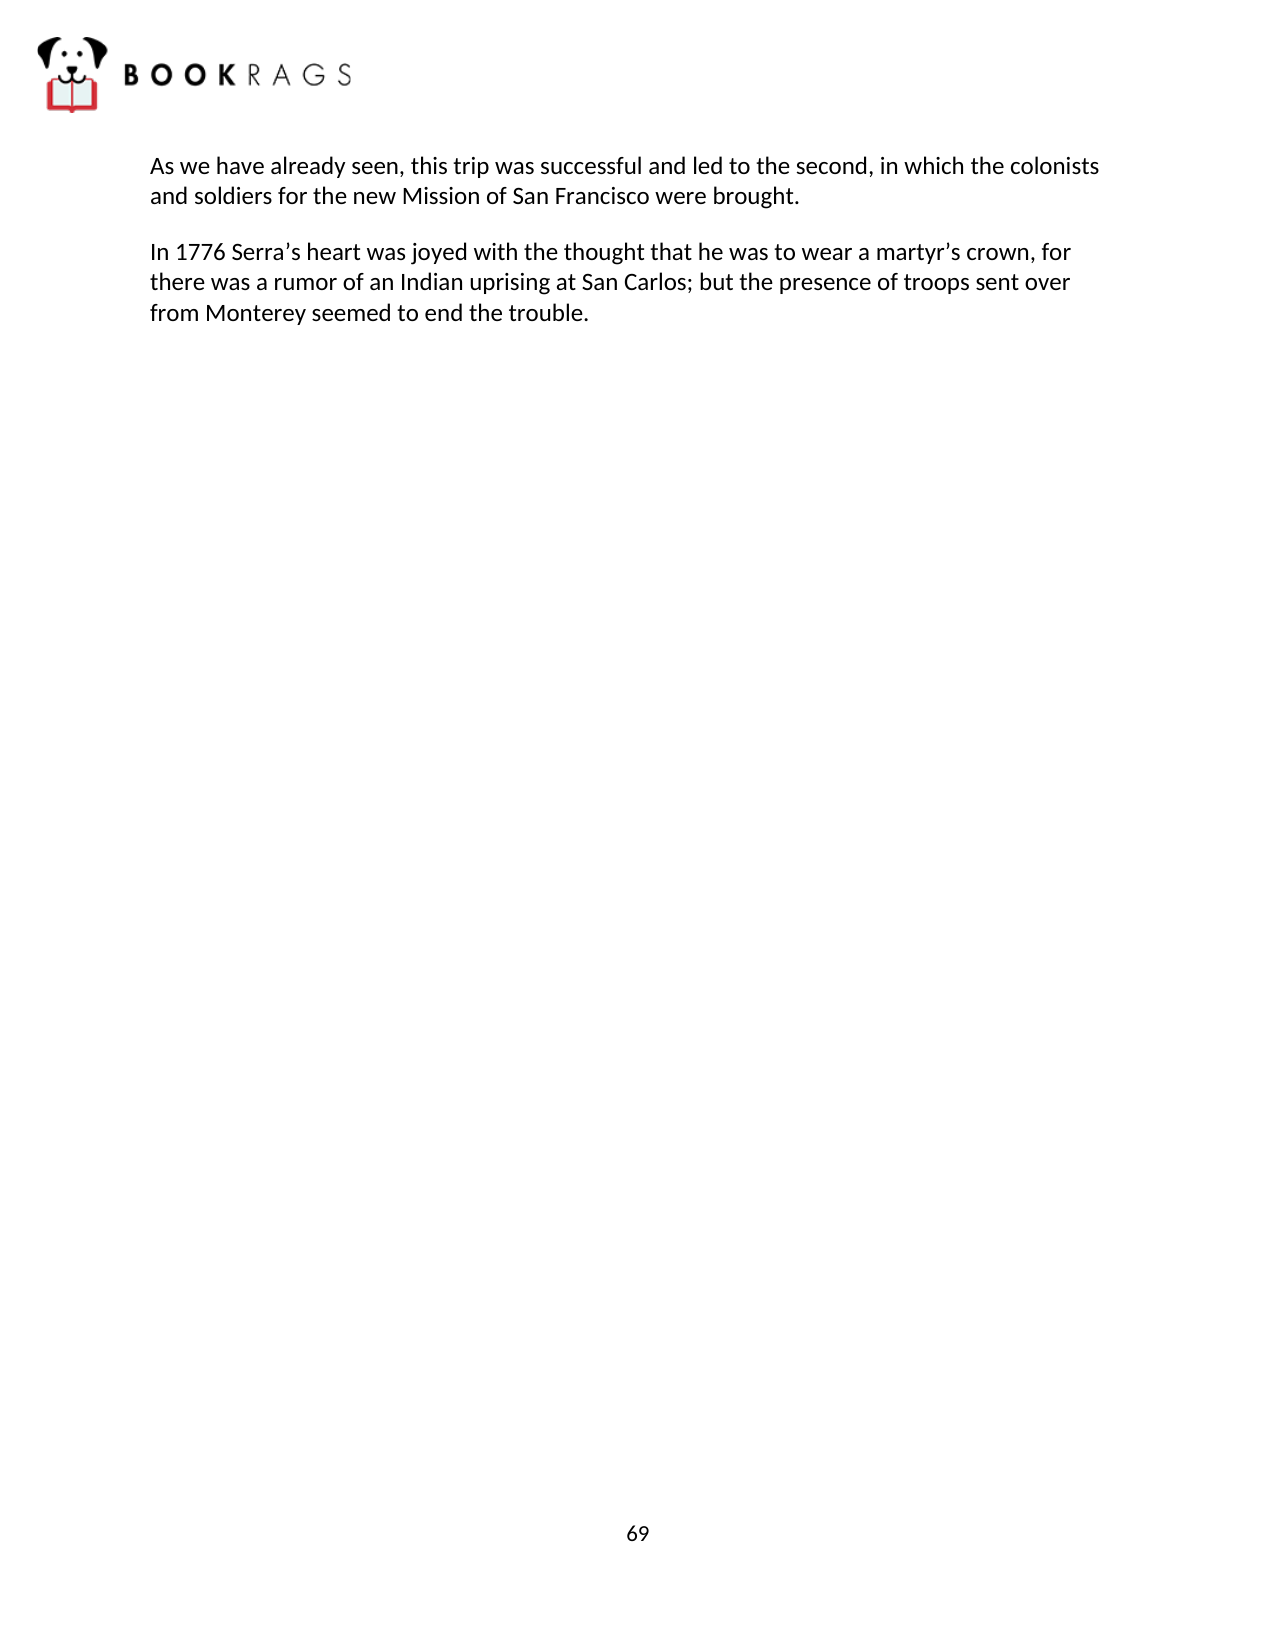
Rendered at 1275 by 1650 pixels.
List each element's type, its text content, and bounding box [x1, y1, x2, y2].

text As we have already seen, this trip was successful and led to the second, in which the colonists and soldiers for the new Mission of San Francisco were brought. [150, 150, 1125, 211]
text In 1776 Serra’s heart was joyed with the thought that he was to wear a martyr’s crown, for there was a rumor of an Indian uprising at San Carlos; but the presence of troops sent over from Monterey seemed to end the trouble. [150, 236, 1125, 328]
picture [37, 37, 351, 113]
